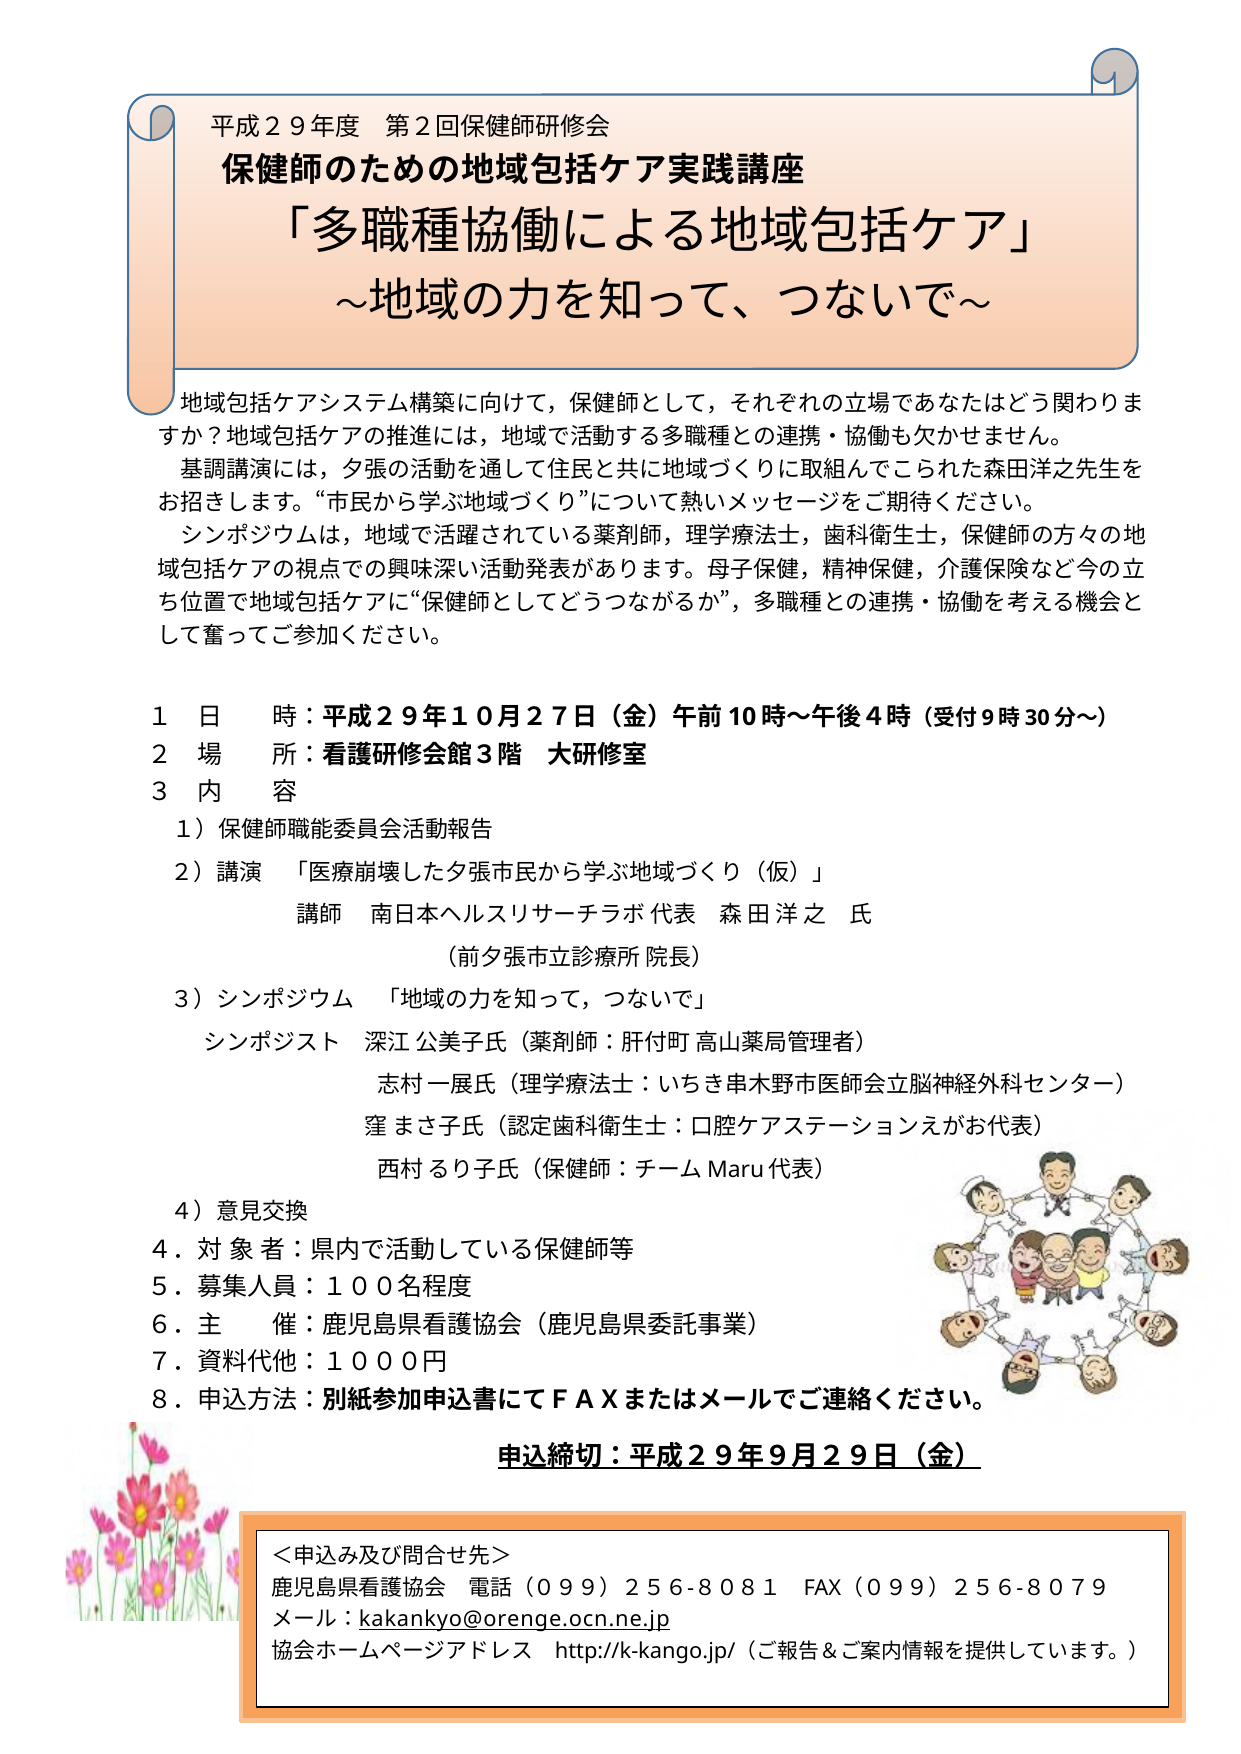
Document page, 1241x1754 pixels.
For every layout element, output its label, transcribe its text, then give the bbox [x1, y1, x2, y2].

picture [893, 1108, 1230, 1424]
text １）保健師職能委員会活動報告 [148, 809, 1167, 846]
text ２）講演 「医療崩壊した夕張市民から学ぶ地域づくり（仮）」 [148, 852, 1167, 889]
text 申込締切：平成２９年９月２９日（金） [148, 1416, 1167, 1491]
text 窪 まさ子氏（認定歯科衛生士：口腔ケアステーションえがお代表） [148, 1106, 1167, 1143]
text ８．申込方法：別紙参加申込書にてＦＡＸまたはメールでご連絡ください。 [148, 1378, 1167, 1416]
picture [65, 1422, 254, 1621]
text ５．募集人員：１００名程度 [148, 1266, 1167, 1303]
text １ 日 時：平成２９年１０月２７日（金）午前10時～午後４時（受付9時30分～） [148, 696, 1167, 734]
text （前夕張市立診療所 院長） [148, 936, 1167, 974]
text 志村 一展氏（理学療法士：いちき串木野市医師会立脳神経外科センター） [148, 1064, 1167, 1101]
text ４）意見交換 [148, 1191, 1167, 1228]
text ４．対象者：県内で活動している保健師等 [148, 1228, 1167, 1266]
text ６．主 催：鹿児島県看護協会（鹿児島県委託事業） [148, 1303, 1167, 1341]
text ７．資料代他：１０００円 [148, 1341, 1167, 1378]
text 西村 るり子氏（保健師：チームMaru代表） [148, 1148, 1167, 1186]
text ３）シンポジウム 「地域の力を知って，つないで」 [148, 979, 1167, 1016]
text ２ 場 所：看護研修会館３階 大研修室 [148, 734, 1167, 771]
text ３ 内 容 [148, 771, 1167, 809]
text 講師 南日本ヘルスリサーチラボ 代表 森 田 洋 之 氏 [148, 894, 1167, 932]
text シンポジスト 深江 公美子氏（薬剤師：肝付町 高山薬局管理者） [148, 1021, 1167, 1059]
